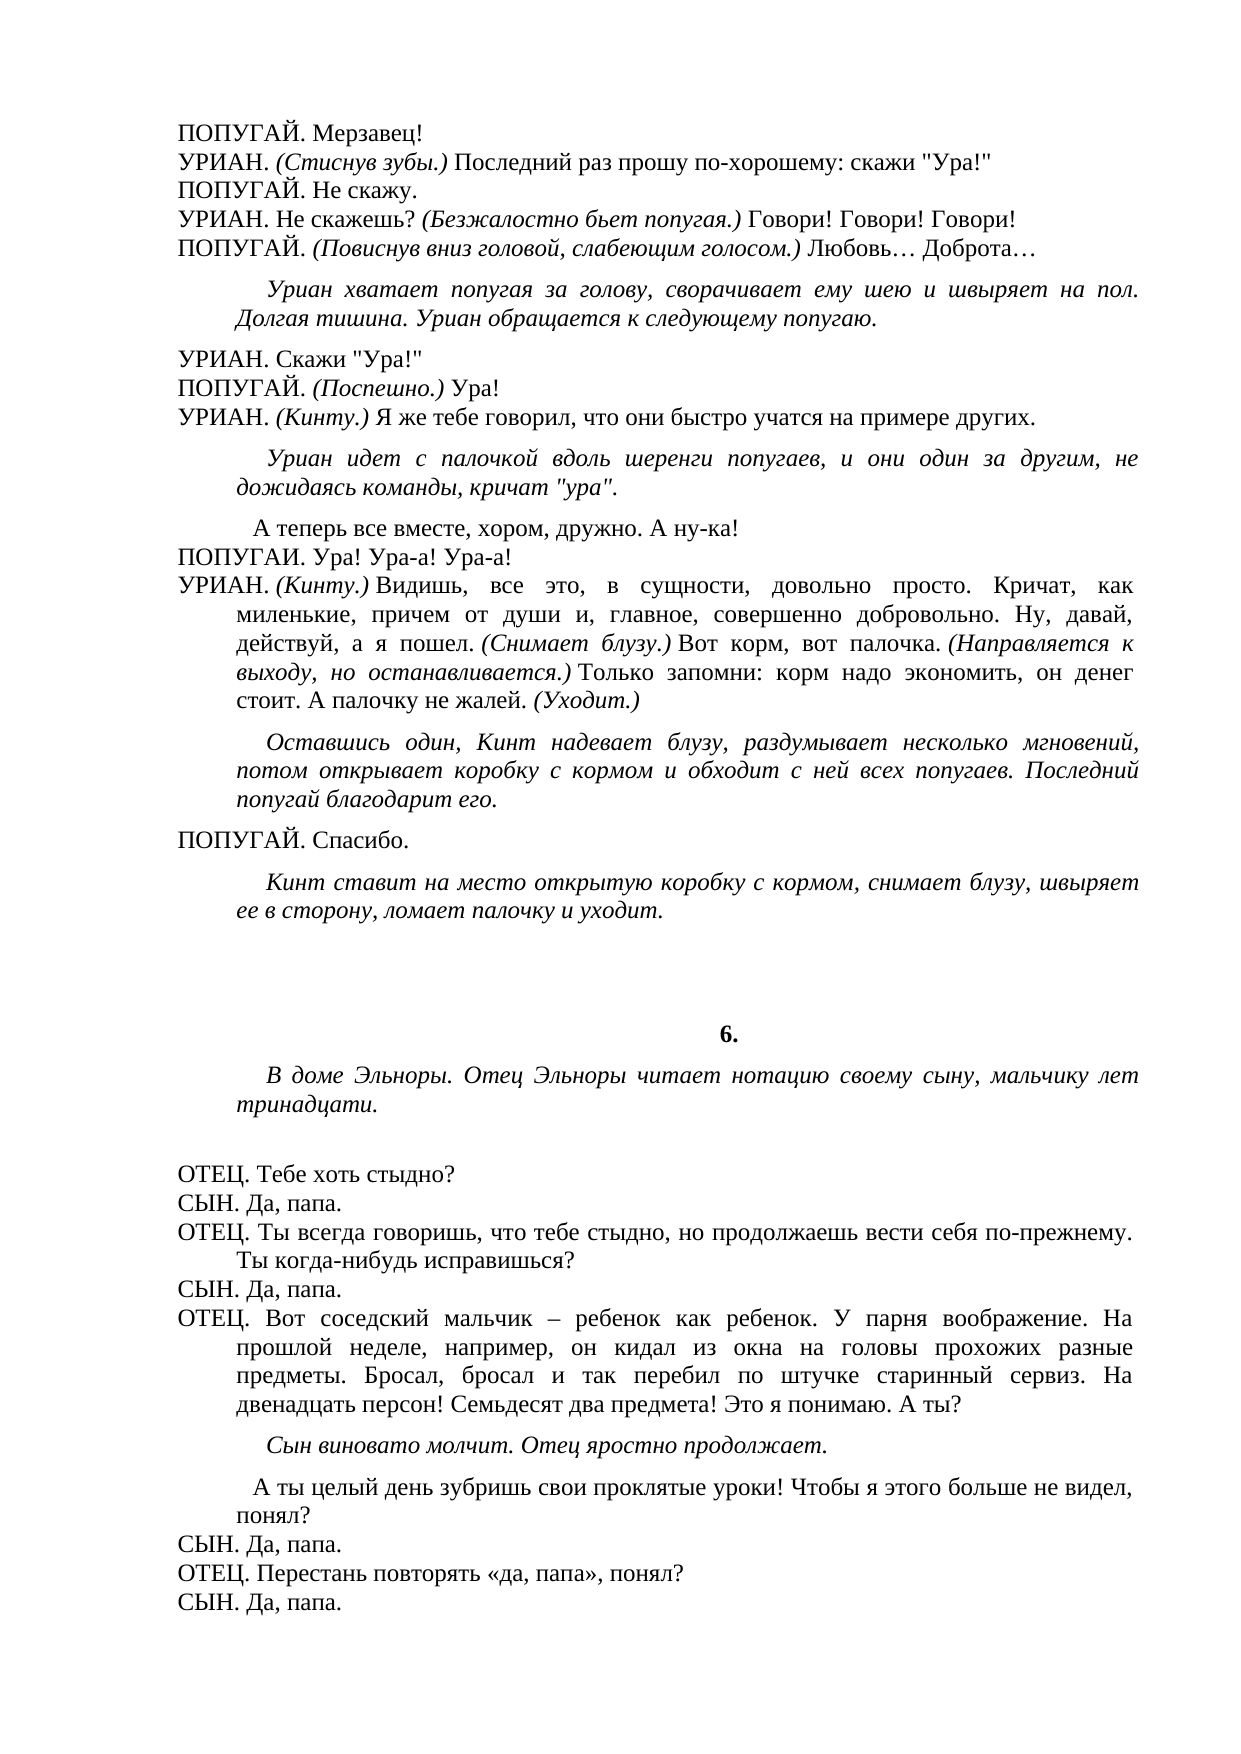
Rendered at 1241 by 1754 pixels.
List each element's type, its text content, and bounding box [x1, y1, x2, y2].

text ОТЕЦ. Ты всегда говоришь, что тебе стыдно, но продолжаешь вести себя по-прежнему. Ты когда-нибудь исправишься? [177, 1217, 1134, 1274]
text Уриан идет с палочкой вдоль шеренги попугаев, и они один за другим, не дожидаясь команды, кричат "ура". [236, 443, 1140, 501]
text ПОПУГАЙ. (Повиснув вниз головой, слабеющим голосом.) Любовь… Доброта… [177, 233, 1134, 262]
text ПОПУГАИ. Ура! Ура-а! Ура-а! [177, 542, 1134, 571]
text ПОПУГАЙ. Мерзавец! [177, 118, 1134, 147]
text В доме Эльноры. Отец Эльноры читает нотацию своему сыну, мальчику лет тринадцати. [236, 1061, 1140, 1118]
text УРИАН. Не скажешь? (Безжалостно бьет попугая.) Говори! Говори! Говори! [177, 204, 1134, 233]
text А теперь все вместе, хором, дружно. А ну-ка! [177, 513, 1134, 542]
text ОТЕЦ. Тебе хоть стыдно? [177, 1159, 1134, 1188]
text ПОПУГАЙ. (Поспешно.) Ура! [177, 373, 1134, 402]
text СЫН. Да, папа. [177, 1587, 1134, 1616]
text УРИАН. Скажи "Ура!" [177, 344, 1134, 373]
text Кинт ставит на место открытую коробку с кормом, снимает блузу, швыряет ее в сторону, ломает палочку и уходит. [236, 867, 1140, 924]
text ПОПУГАЙ. Спасибо. [177, 826, 1134, 854]
text ПОПУГАЙ. Не скажу. [177, 176, 1134, 204]
text Сын виновато молчит. Отец яростно продолжает. [236, 1431, 1140, 1459]
text УРИАН. (Кинту.) Я же тебе говорил, что они быстро учатся на примере других. [177, 402, 1134, 431]
text 6. [325, 1019, 1152, 1048]
text А ты целый день зубришь свои проклятые уроки! Чтобы я этого больше не видел, понял? [177, 1472, 1134, 1529]
text ОТЕЦ. Вот соседский мальчик – ребенок как ребенок. У парня воображение. На прошлой неделе, например, он кидал из окна на головы прохожих разные предметы. Бросал, бросал и так перебил по штучке старинный сервиз. На двенадцать персон! Семьдесят два предмета! Это я понимаю. А ты? [177, 1303, 1134, 1418]
text УРИАН. (Кинту.) Видишь, все это, в сущности, довольно просто. Кричат, как миленькие, причем от души и, главное, совершенно добровольно. Ну, давай, действуй, а я пошел. (Снимает блузу.) Вот корм, вот палочка. (Направляется к выходу, но останавливается.) Только запомни: корм надо экономить, он денег стоит. А палочку не жалей. (Уходит.) [177, 571, 1134, 714]
text ОТЕЦ. Перестань повторять «да, папа», понял? [177, 1558, 1134, 1587]
text СЫН. Да, папа. [177, 1274, 1134, 1303]
text СЫН. Да, папа. [177, 1188, 1134, 1217]
text УРИАН. (Стиснув зубы.) Последний раз прошу по-хорошему: скажи "Ура!" [177, 147, 1134, 176]
text Уриан хватает попугая за голову, сворачивает ему шею и швыряет на пол. Долгая тишина. Уриан обращается к следующему попугаю. [236, 274, 1140, 332]
text СЫН. Да, папа. [177, 1529, 1134, 1558]
text Оставшись один, Кинт надевает блузу, раздумывает несколько мгновений, потом открывает коробку с кормом и обходит с ней всех попугаев. Последний попугай благодарит его. [236, 727, 1140, 813]
